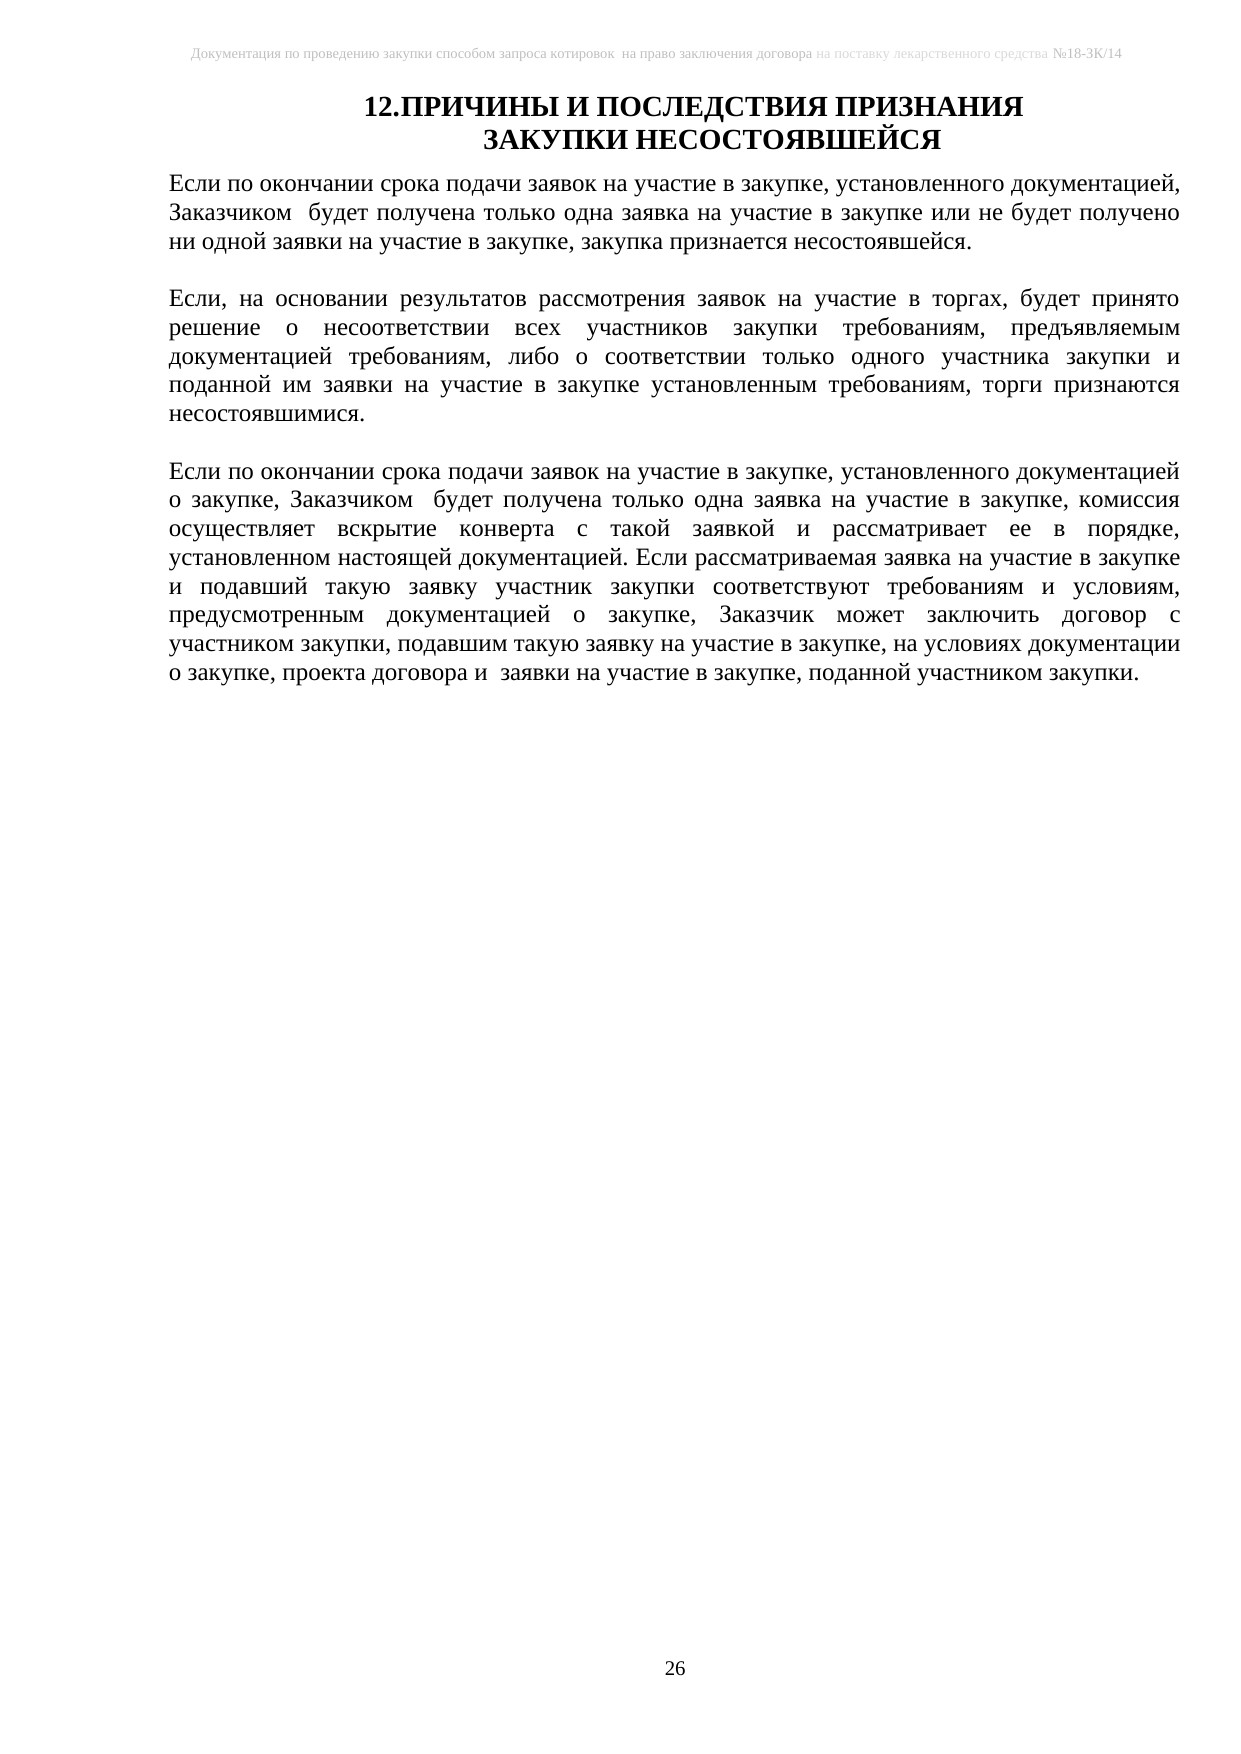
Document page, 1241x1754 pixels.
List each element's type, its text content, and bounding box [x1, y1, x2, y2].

subtitle причины и Последствия признания закупки несостоявшейся [206, 89, 1181, 156]
text Если по окончании срока подачи заявок на участие в закупке, установленного документацией, Заказчиком будет получена только одна заявка на участие в закупке или не будет получено ни одной заявки на участие в закупке, закупка признается несостоявшейся. [169, 168, 1181, 254]
list Если, на основании результатов рассмотрения заявок на участие в торгах, будет принято решение о несоответствии всех участников закупки требованиям, предъявляемым документацией требованиям, либо о соответствии только одного участника закупки и поданной им заявки на участие в закупке установленным требованиям, торги признаются несостоявшимися. [169, 283, 1181, 427]
text Если по окончании срока подачи заявок на участие в закупке, установленного документацией о закупке, Заказчиком будет получена только одна заявка на участие в закупке, комиссия осуществляет вскрытие конверта с такой заявкой и рассматривает ее в порядке, установленном настоящей документацией. Если рассматриваемая заявка на участие в закупке и подавший такую заявку участник закупки соответствуют требованиям и условиям, предусмотренным документацией о закупке, Заказчик может заключить договор с участником закупки, подавшим такую заявку на участие в закупке, на условиях документации о закупке, проекта договора и заявки на участие в закупке, поданной участником закупки. [169, 456, 1181, 686]
